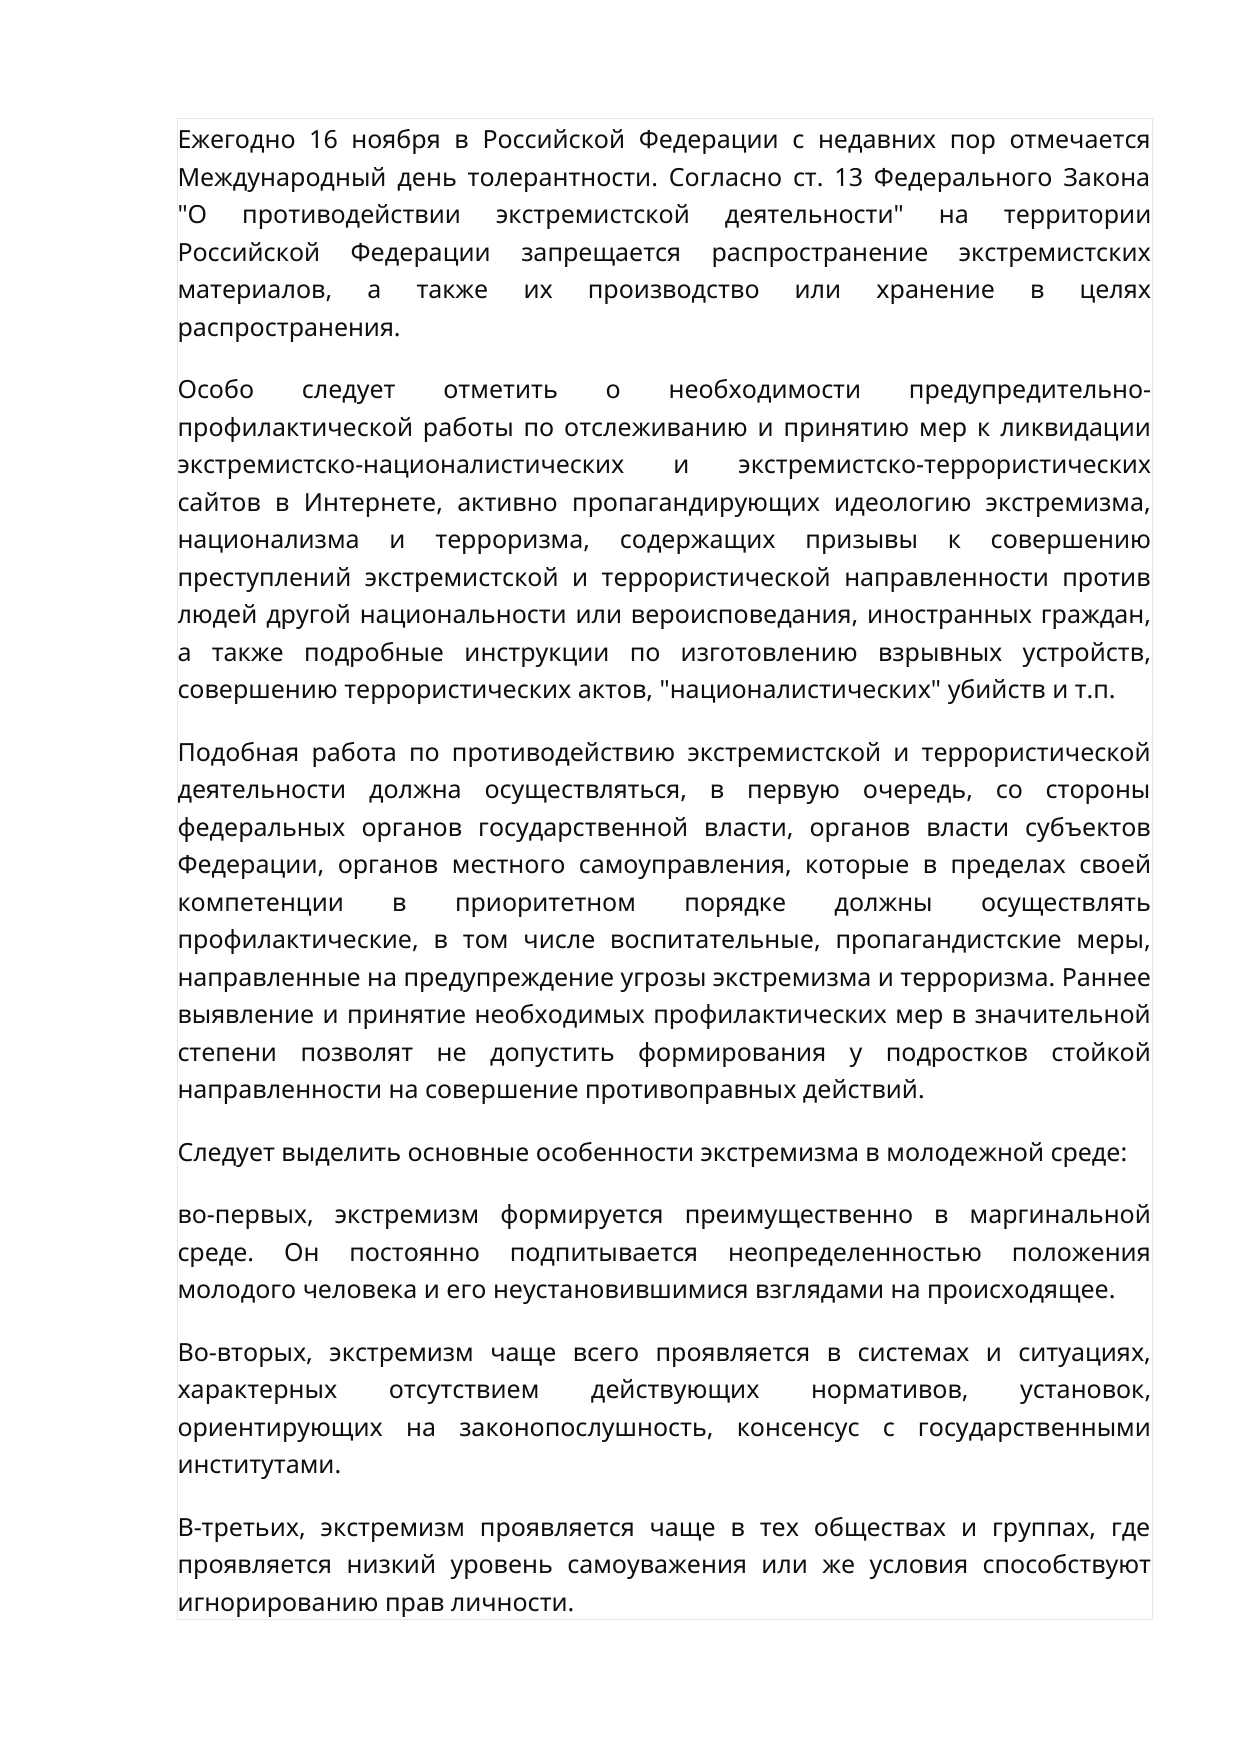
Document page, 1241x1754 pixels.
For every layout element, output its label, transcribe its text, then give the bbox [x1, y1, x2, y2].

text Ежегодно 16 ноября в Российской Федерации с недавних пор отмечается Международный день толерантности. Согласно ст. 13 Федерального Закона "О противодействии экстремистской деятельности" на территории Российской Федерации запрещается распространение экстремистских материалов, а также их производство или хранение в целях распространения. [178, 119, 1152, 344]
text Особо следует отметить о необходимости предупредительно-профилактической работы по отслеживанию и принятию мер к ликвидации экстремистско-националистических и экстремистско-террористических сайтов в Интернете, активно пропагандирующих идеологию экстремизма, национализма и терроризма, содержащих призывы к совершению преступлений экстремистской и террористической направленности против людей другой национальности или вероисповедания, иностранных граждан, а также подробные инструкции по изготовлению взрывных устройств, совершению террористических актов, "националистических" убийств и т.п. [178, 368, 1152, 706]
text Следует выделить основные особенности экстремизма в молодежной среде: [178, 1131, 1152, 1169]
text Подобная работа по противодействию экстремистской и террористической деятельности должна осуществляться, в первую очередь, со стороны федеральных органов государственной власти, органов власти субъектов Федерации, органов местного самоуправления, которые в пределах своей компетенции в приоритетном порядке должны осуществлять профилактические, в том числе воспитательные, пропагандистские меры, направленные на предупреждение угрозы экстремизма и терроризма. Раннее выявление и принятие необходимых профилактических мер в значительной степени позволят не допустить формирования у подростков стойкой направленности на совершение противоправных действий. [178, 731, 1152, 1106]
text В-третьих, экстремизм проявляется чаще в тех обществах и группах, где проявляется низкий уровень самоуважения или же условия способствуют игнорированию прав личности. [178, 1506, 1152, 1619]
text Во-вторых, экстремизм чаще всего проявляется в системах и ситуациях, характерных отсутствием действующих нормативов, установок, ориентирующих на законопослушность, консенсус с государственными институтами. [178, 1331, 1152, 1481]
text во-первых, экстремизм формируется преимущественно в маргинальной среде. Он постоянно подпитывается неопределенностью положения молодого человека и его неустановившимися взглядами на происходящее. [178, 1193, 1152, 1306]
